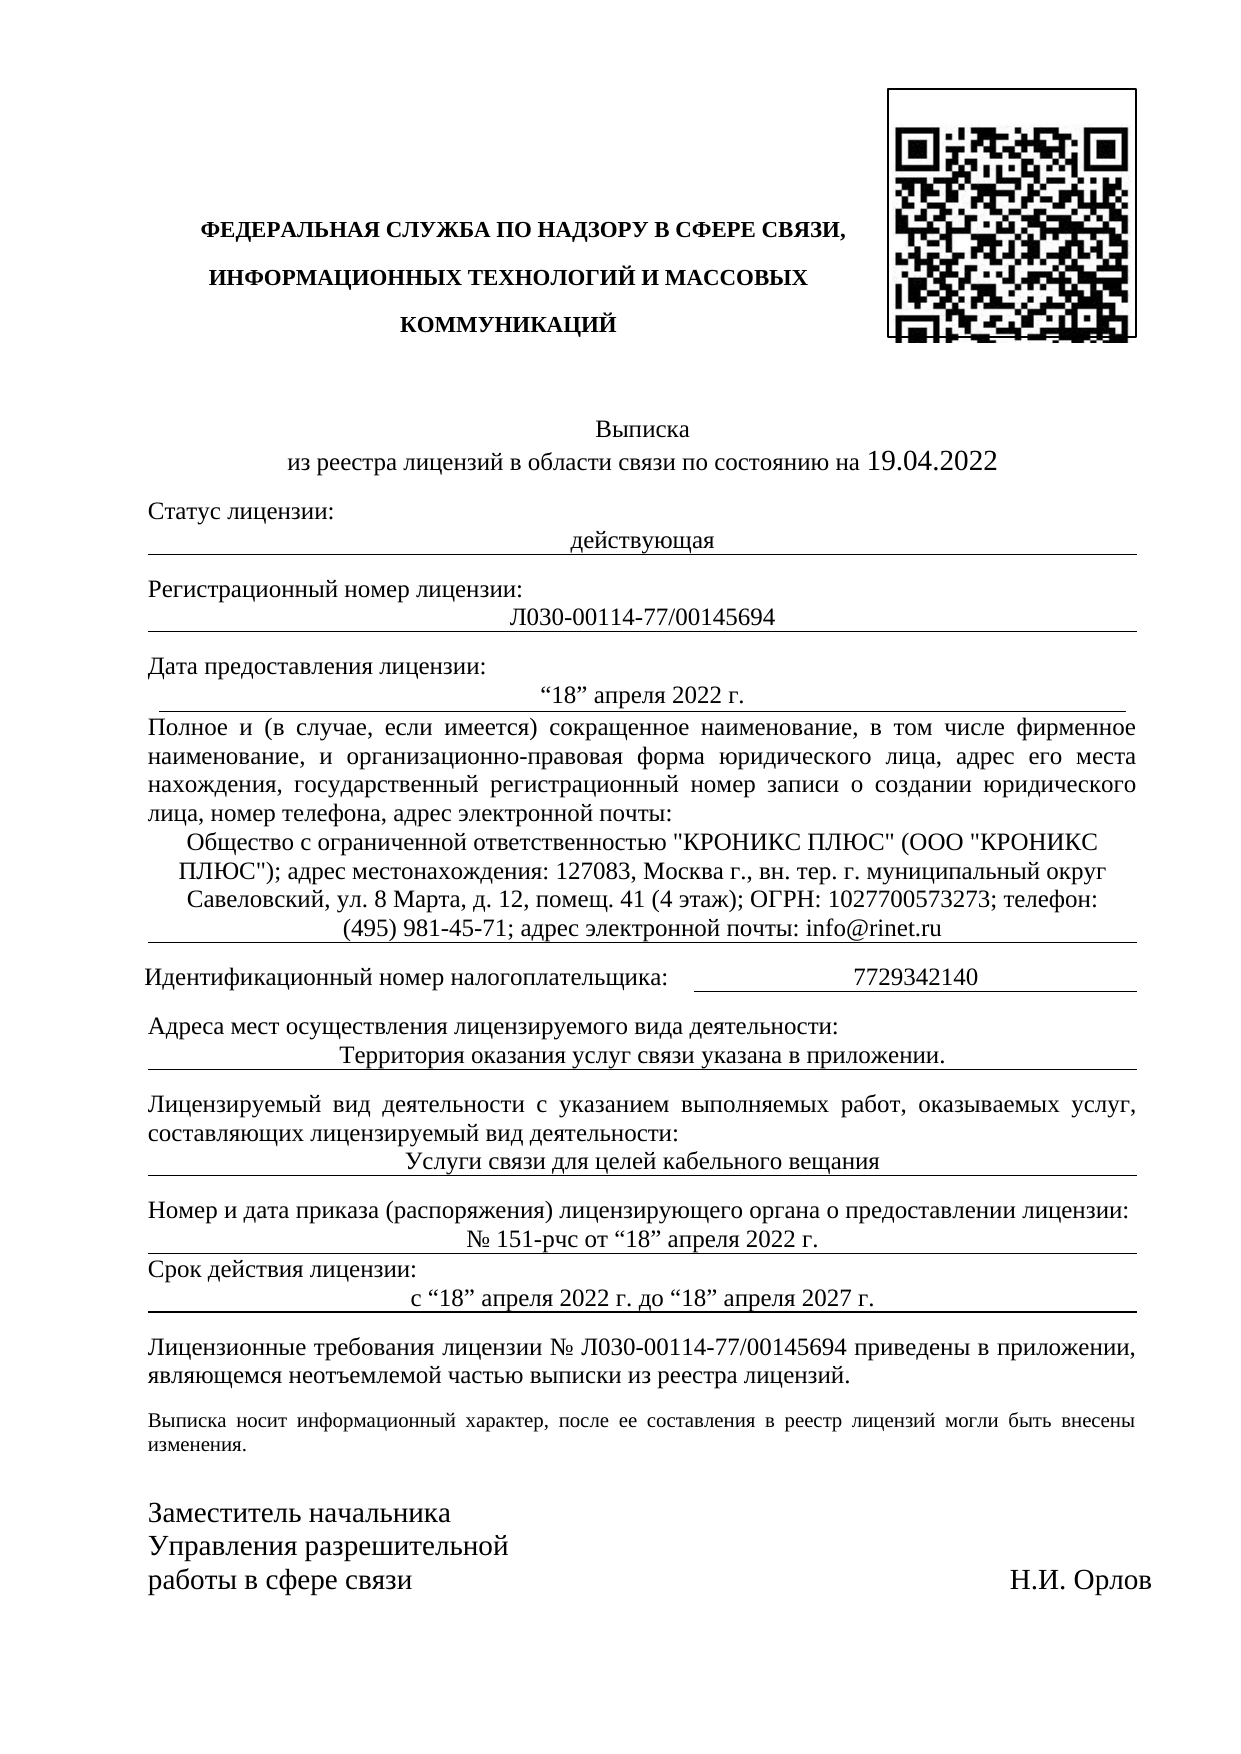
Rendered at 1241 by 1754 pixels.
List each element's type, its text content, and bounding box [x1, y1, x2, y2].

text Дата предоставления лицензии: [148, 651, 1137, 680]
text Регистрационный номер лицензии: [148, 574, 1137, 602]
table_header “18” апреля 2022 г. [148, 680, 1137, 712]
table_header Услуги связи для целей кабельного вещания [148, 1146, 1137, 1175]
table_header действующая [148, 525, 1137, 553]
table_header [576, 1495, 1152, 1596]
text из реестра лицензий в области связи по состоянию на [148, 443, 1137, 477]
text Адреса мест осуществления лицензируемого вида деятельности: [148, 1011, 1137, 1040]
text ФЕДЕРАЛЬНАЯ СЛУЖБА ПО НАДЗОРУ В СФЕРЕ СВЯЗИ, ИНФОРМАЦИОННЫХ ТЕХНОЛОГИЙ И МАССОВЫХ КОММУНИКАЦИЙ [148, 194, 855, 338]
table_header Общество с ограниченной ответственностью "КРОНИКС ПЛЮС" (ООО "КРОНИКС ПЛЮС"); адрес местонахождения: 127083, Москва г., вн. тер. г. муниципальный округ Савеловский, ул. 8 Марта, д. 12, помещ. 41 (4 этаж); ОГРН: 1027700573273; телефон: (495) 981-45-71; адрес электронной почты: info@rinet.ru [148, 827, 1137, 942]
text Лицензируемый вид деятельности с указанием выполняемых работ, оказываемых услуг, составляющих лицензируемый вид деятельности: [148, 1089, 1137, 1146]
text Выписка [148, 414, 1137, 443]
text Срок действия лицензии: [148, 1254, 1137, 1283]
text Полное и (в случае, если имеется) сокращенное наименование, в том числе фирменное наименование, и организационно-правовая форма юридического лица, адрес его места нахождения, государственный регистрационный номер записи о создании юридического лица, номер телефона, адрес электронной почты: [148, 712, 1137, 827]
text Выписка носит информационный характер, после ее составления в реестр лицензий могли быть внесены изменения. [148, 1408, 1137, 1456]
table_header [136, 1495, 576, 1596]
table_header с “18” апреля 2022 г. до “18” апреля 2027 г. [148, 1283, 1137, 1311]
text Номер и дата приказа (распоряжения) лицензирующего органа о предоставлении лицензии: [148, 1195, 1137, 1224]
table_header Идентификационный номер налогоплательщика: [133, 962, 694, 991]
text Статус лицензии: [148, 496, 1137, 525]
table_header № 151-рчс от “18” апреля 2022 г. [148, 1224, 1137, 1253]
picture [855, 87, 1169, 343]
table_header Л030-00114-77/00145694 [148, 603, 1137, 631]
table_header 7729342140 [694, 962, 1137, 991]
text Лицензионные требования лицензии № Л030-00114-77/00145694 приведены в приложении, являющемся неотъемлемой частью выписки из реестра лицензий. [148, 1332, 1137, 1389]
table_header Территория оказания услуг связи указана в приложении. [148, 1040, 1137, 1069]
